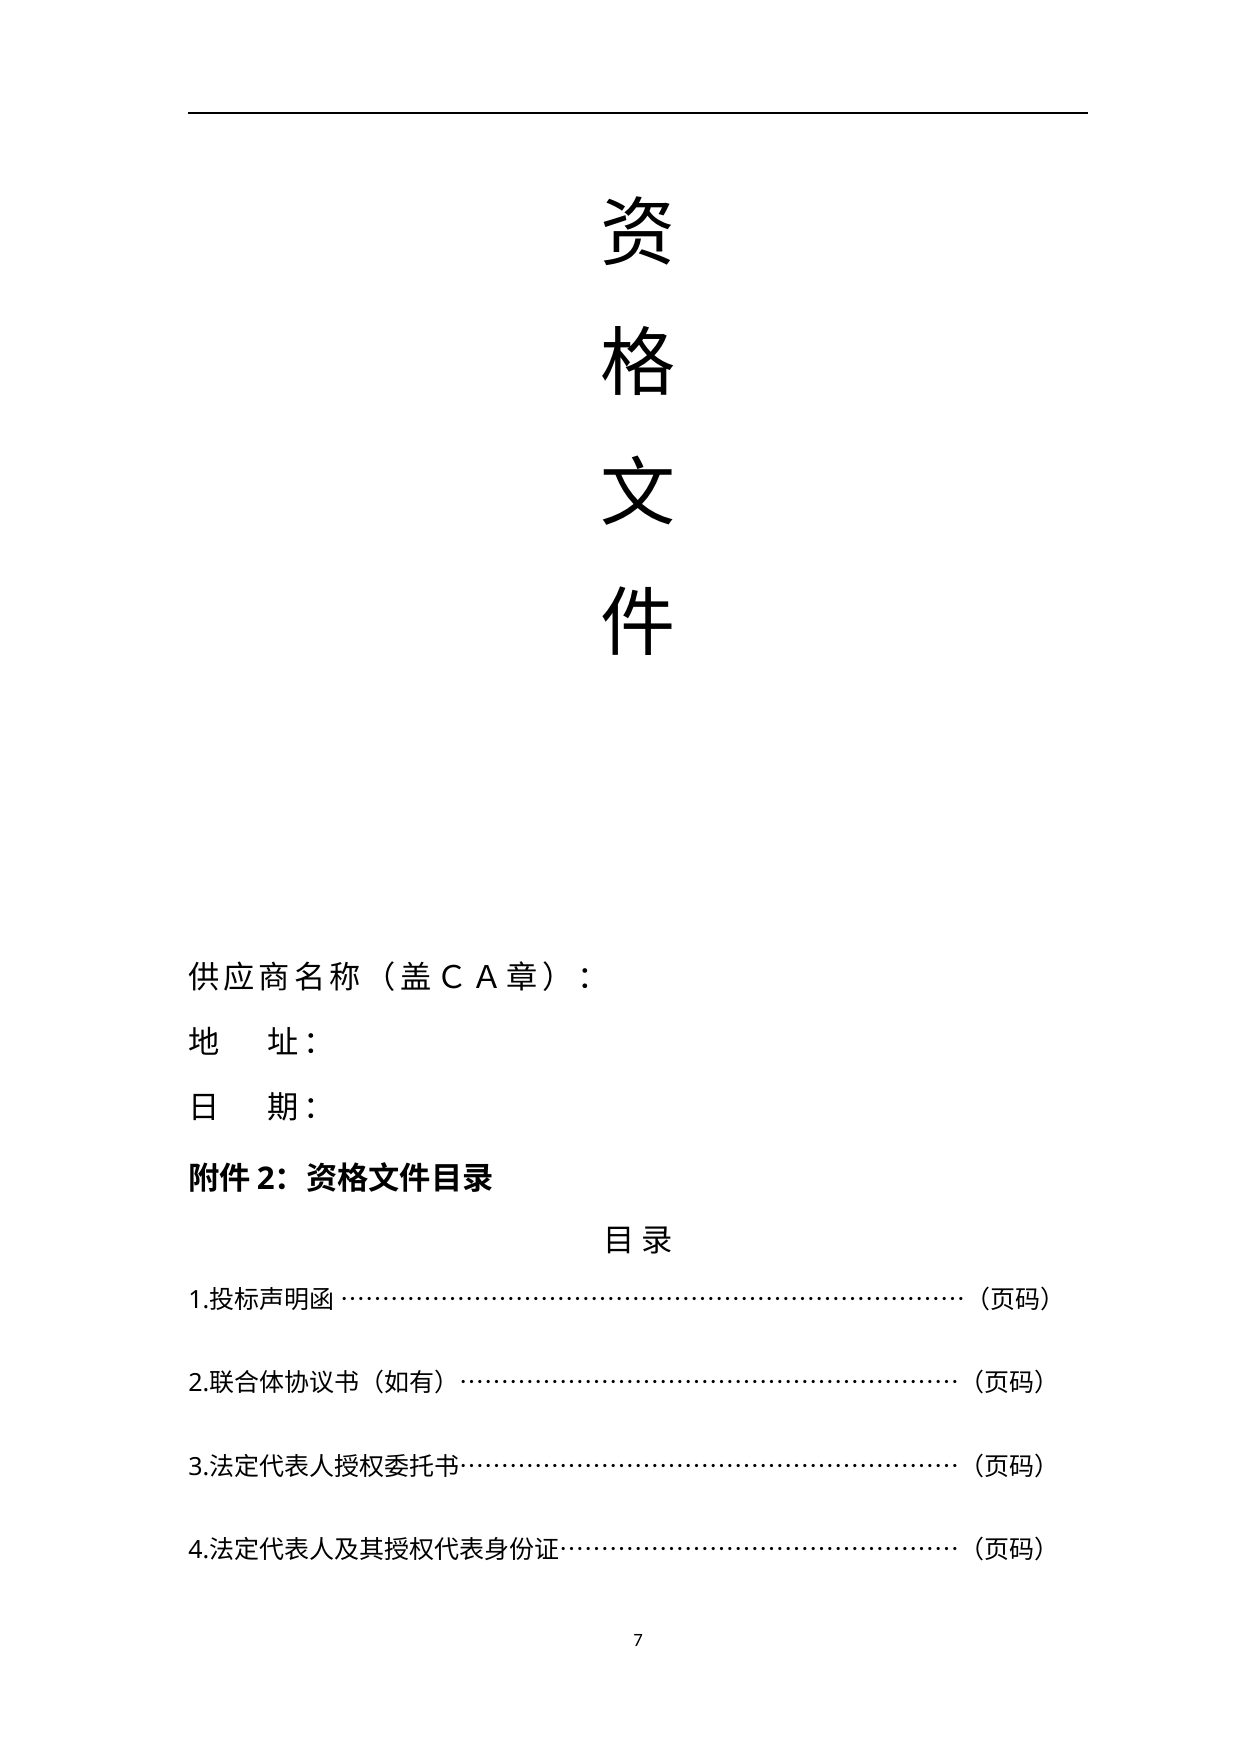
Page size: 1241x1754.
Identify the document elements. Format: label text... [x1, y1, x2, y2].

text 3.法定代表人授权委托书……………………………………………………（页码） [188, 1432, 1088, 1497]
text 1.投标声明函 …………………………………………………………………（页码） [188, 1265, 1088, 1330]
text 目 录 [188, 1215, 1088, 1260]
text 附件2：资格文件目录 [188, 1153, 1088, 1199]
text 2.联合体协议书（如有）……………………………………………………（页码） [188, 1348, 1088, 1413]
text 地 址： [188, 1007, 1099, 1072]
text 日 期： [188, 1072, 1099, 1137]
text 件 [188, 552, 1087, 682]
text 格 [188, 292, 1087, 422]
text 4.法定代表人及其授权代表身份证…………………………………………（页码） [188, 1515, 1088, 1580]
text 文 [188, 422, 1087, 552]
text 供应商名称（盖ＣＡ章）： [188, 942, 1099, 1007]
text 资 [188, 162, 1087, 292]
